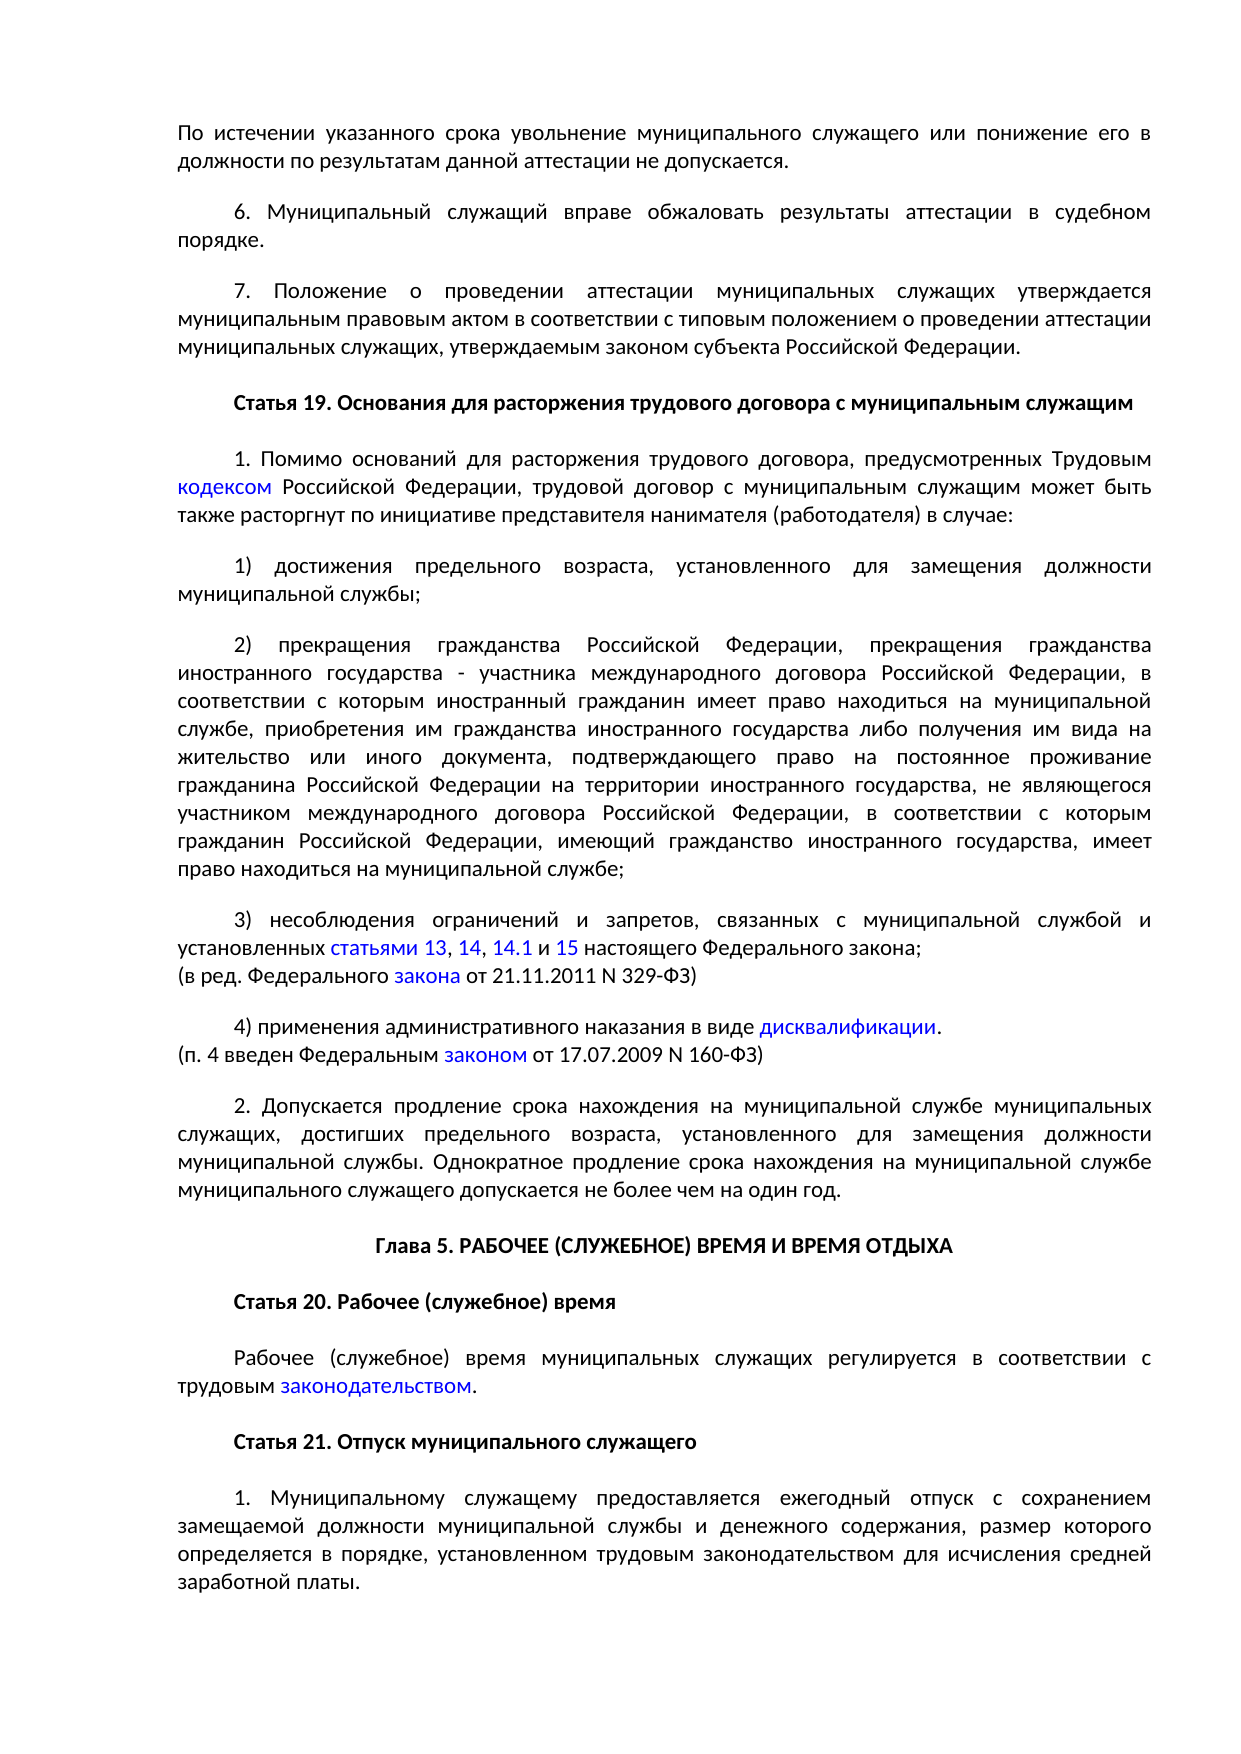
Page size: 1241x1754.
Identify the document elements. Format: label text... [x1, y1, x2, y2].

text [177, 118, 1152, 174]
text 6. Муниципальный служащий вправе обжаловать результаты аттестации в судебном порядке. [177, 197, 1152, 253]
text (п. 4 введен Федеральным законом от 17.07.2009 N 160-ФЗ) [177, 1040, 1152, 1068]
text 1. Помимо оснований для расторжения трудового договора, предусмотренных Трудовым кодексом Российской Федерации, трудовой договор с муниципальным служащим может быть также расторгнут по инициативе представителя нанимателя (работодателя) в случае: [177, 444, 1152, 528]
text 3) несоблюдения ограничений и запретов, связанных с муниципальной службой и установленных статьями 13, 14, 14.1 и 15 настоящего Федерального закона; [177, 905, 1152, 961]
text 1. Муниципальному служащему предоставляется ежегодный отпуск с сохранением замещаемой должности муниципальной службы и денежного содержания, размер которого определяется в порядке, установленном трудовым законодательством для исчисления средней заработной платы. [177, 1483, 1152, 1596]
text 2. Допускается продление срока нахождения на муниципальной службе муниципальных служащих, достигших предельного возраста, установленного для замещения должности муниципальной службы. Однократное продление срока нахождения на муниципальной службе муниципального служащего допускается не более чем на один год. [177, 1091, 1152, 1203]
text (в ред. Федерального закона от 21.11.2011 N 329-ФЗ) [177, 961, 1152, 989]
text 1) достижения предельного возраста, установленного для замещения должности муниципальной службы; [177, 551, 1152, 607]
title Статья 20. Рабочее (служебное) время [177, 1287, 1152, 1315]
title Глава 5. РАБОЧЕЕ (СЛУЖЕБНОЕ) ВРЕМЯ И ВРЕМЯ ОТДЫХА [177, 1231, 1152, 1259]
text 7. Положение о проведении аттестации муниципальных служащих утверждается муниципальным правовым актом в соответствии с типовым положением о проведении аттестации муниципальных служащих, утверждаемым законом субъекта Российской Федерации. [177, 276, 1152, 360]
title Статья 19. Основания для расторжения трудового договора с муниципальным служащим [177, 388, 1152, 416]
text Рабочее (служебное) время муниципальных служащих регулируется в соответствии с трудовым законодательством. [177, 1343, 1152, 1399]
title Статья 21. Отпуск муниципального служащего [177, 1427, 1152, 1455]
text 2) прекращения гражданства Российской Федерации, прекращения гражданства иностранного государства - участника международного договора Российской Федерации, в соответствии с которым иностранный гражданин имеет право находиться на муниципальной службе, приобретения им гражданства иностранного государства либо получения им вида на жительство или иного документа, подтверждающего право на постоянное проживание гражданина Российской Федерации на территории иностранного государства, не являющегося участником международного договора Российской Федерации, в соответствии с которым гражданин Российской Федерации, имеющий гражданство иностранного государства, имеет право находиться на муниципальной службе; [177, 630, 1152, 882]
text 4) применения административного наказания в виде дисквалификации. [177, 1012, 1152, 1040]
